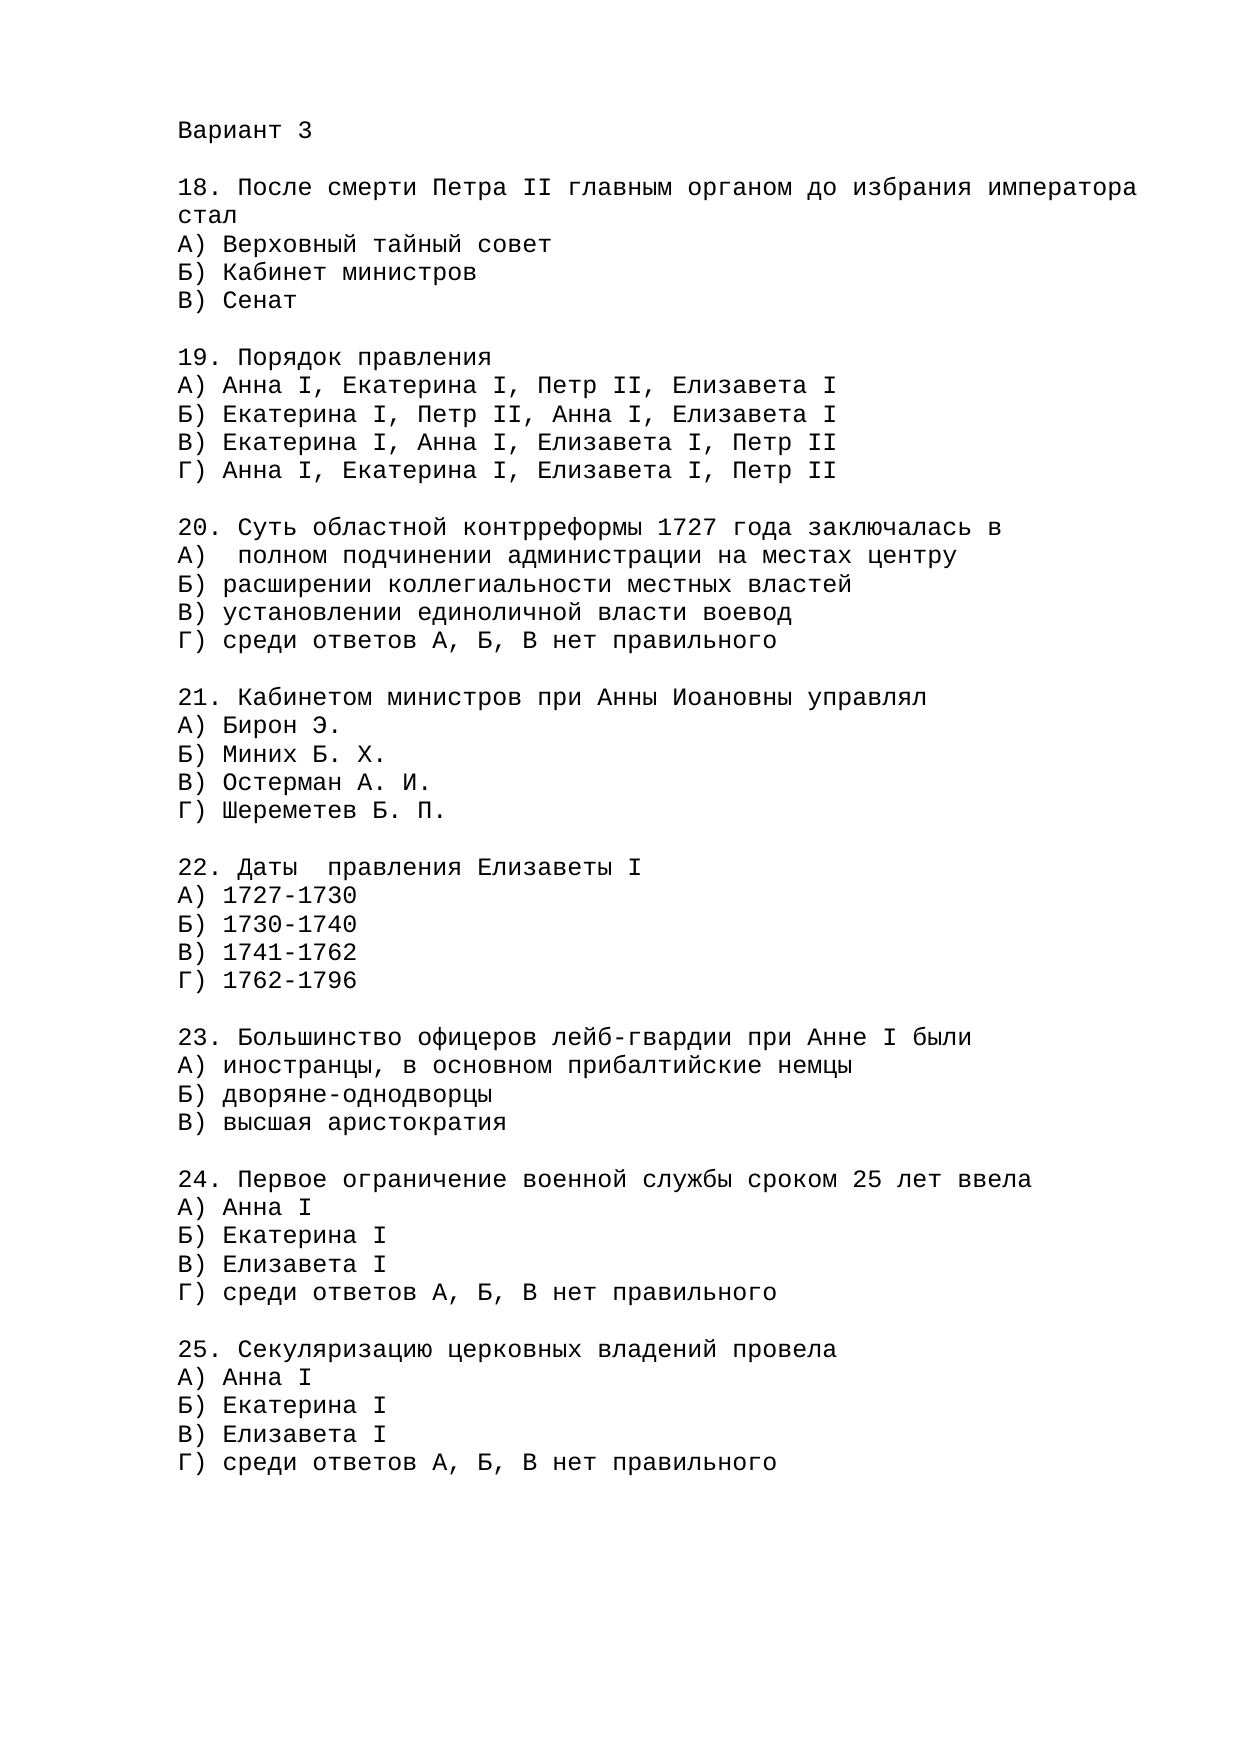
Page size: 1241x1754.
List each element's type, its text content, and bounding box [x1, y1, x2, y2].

text А) Верховный тайный совет [177, 231, 1152, 260]
text А) Анна I [177, 1195, 1152, 1223]
text Г) Анна I, Екатерина I, Елизавета I, Петр II [177, 458, 1152, 486]
text Б) Екатерина I, Петр II, Анна I, Елизавета I [177, 401, 1152, 430]
text В) Сенат [177, 288, 1152, 316]
text А) Анна I [177, 1365, 1152, 1393]
text 22. Даты правления Елизаветы I [177, 855, 1152, 883]
text А) 1727-1730 [177, 883, 1152, 911]
text Б) Миних Б. Х. [177, 741, 1152, 770]
text 18. После смерти Петра II главным органом до избрания императора стал [177, 175, 1152, 231]
text 24. Первое ограничение военной службы сроком 25 лет ввела [177, 1166, 1152, 1195]
text 20. Суть областной контрреформы 1727 года заключалась в [177, 515, 1152, 543]
text 21. Кабинетом министров при Анны Иоановны управлял [177, 685, 1152, 713]
text Б) Екатерина I [177, 1223, 1152, 1251]
text Б) Екатерина I [177, 1393, 1152, 1421]
text 25. Секуляризацию церковных владений провела [177, 1336, 1152, 1365]
text Вариант 3 [177, 118, 1152, 146]
text А) иностранцы, в основном прибалтийские немцы [177, 1053, 1152, 1081]
text Б) дворяне-однодворцы [177, 1081, 1152, 1110]
text Г) среди ответов А, Б, В нет правильного [177, 628, 1152, 656]
text Г) Шереметев Б. П. [177, 798, 1152, 826]
text В) установлении единоличной власти воевод [177, 600, 1152, 628]
text 23. Большинство офицеров лейб-гвардии при Анне I были [177, 1025, 1152, 1053]
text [177, 1450, 1152, 1478]
text Б) Кабинет министров [177, 260, 1152, 288]
text В) Екатерина I, Анна I, Елизавета I, Петр II [177, 430, 1152, 458]
text В) Остерман А. И. [177, 770, 1152, 798]
text А) Бирон Э. [177, 713, 1152, 741]
text В) 1741-1762 [177, 940, 1152, 968]
text A) полном подчинении администрации на местах центру [177, 543, 1152, 571]
text 19. Порядок правления [177, 345, 1152, 373]
text Б) 1730-1740 [177, 911, 1152, 940]
text Б) расширении коллегиальности местных властей [177, 571, 1152, 600]
text В) Елизавета I [177, 1421, 1152, 1450]
text Г) 1762-1796 [177, 968, 1152, 996]
text А) Анна I, Екатерина I, Петр II, Елизавета I [177, 373, 1152, 401]
text В) Елизавета I [177, 1251, 1152, 1280]
text В) высшая аристократия [177, 1110, 1152, 1138]
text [177, 1280, 1152, 1308]
